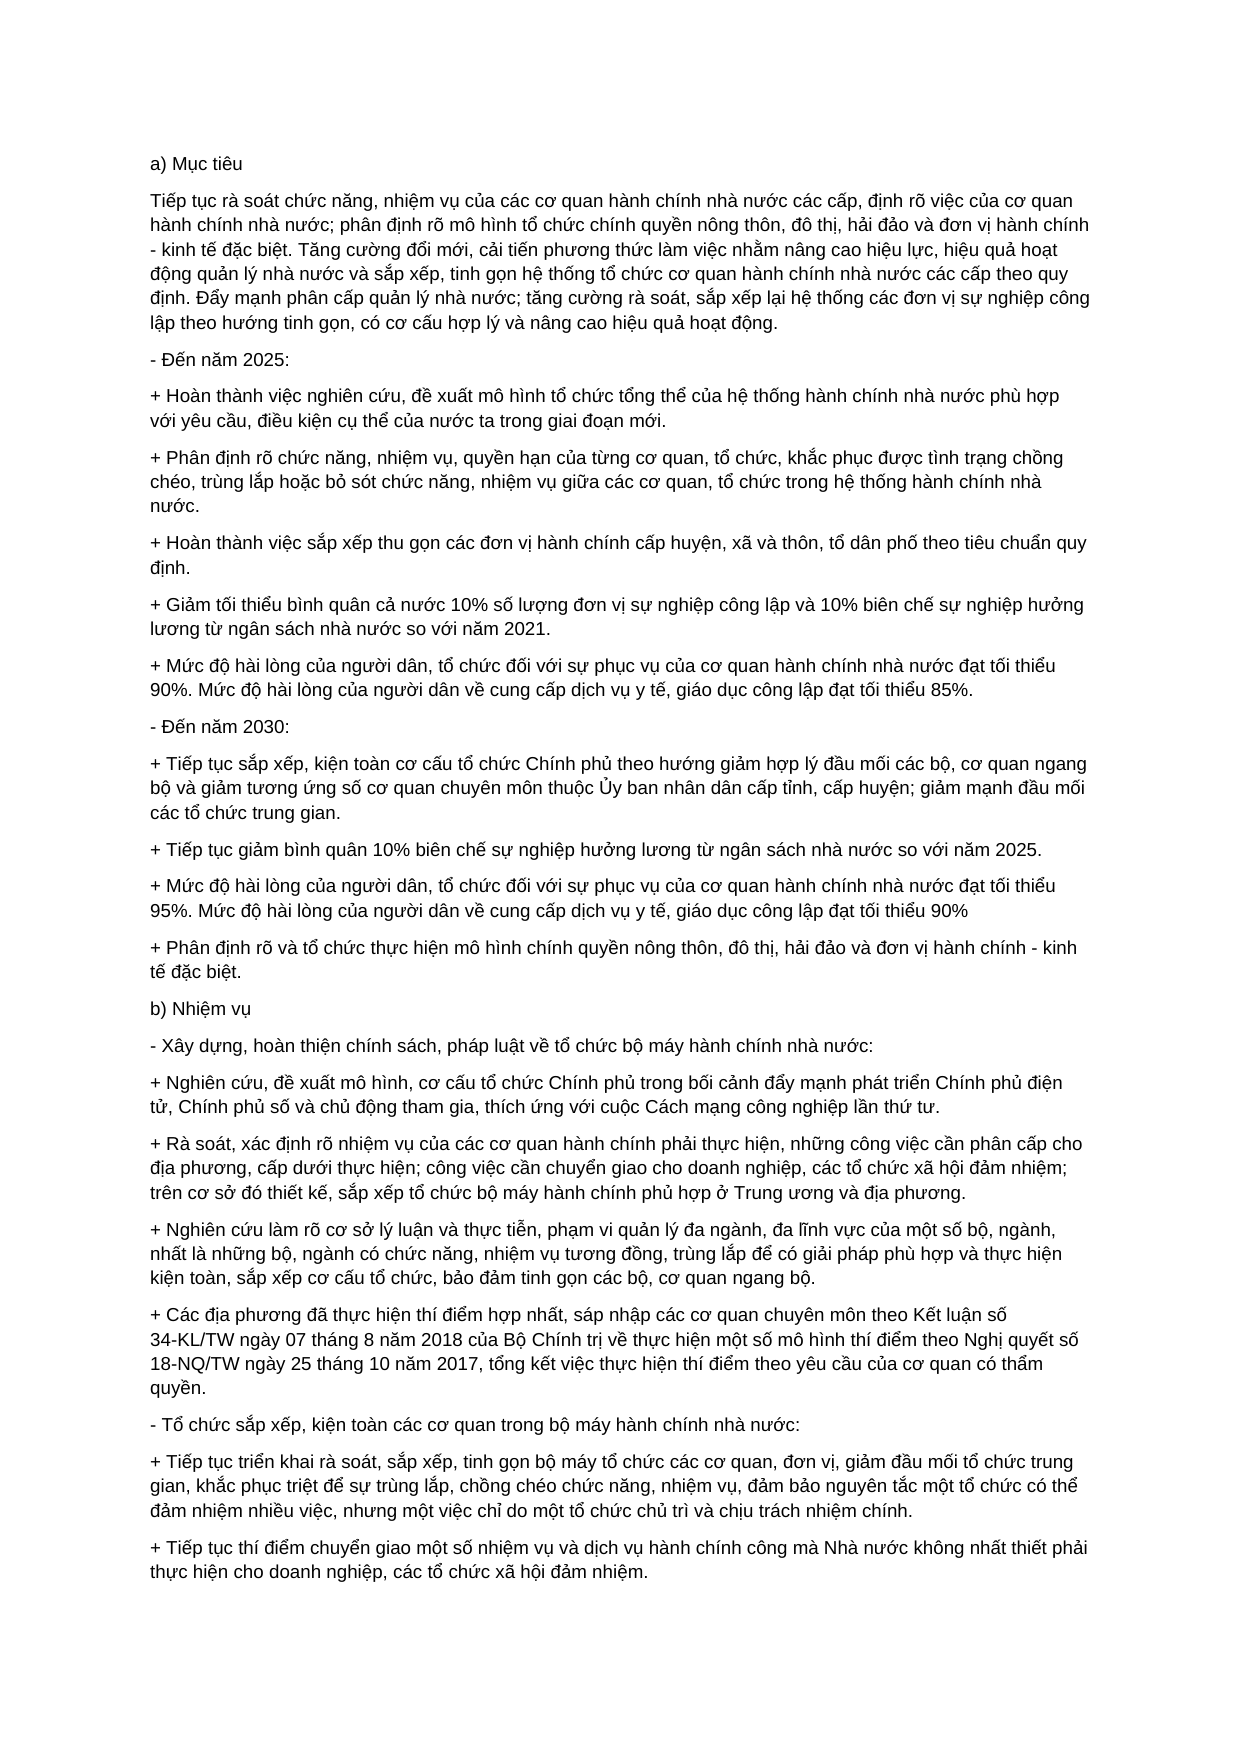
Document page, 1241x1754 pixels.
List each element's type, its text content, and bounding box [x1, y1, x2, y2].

text b) Nhiệm vụ [150, 995, 1090, 1019]
text + Hoàn thành việc sắp xếp thu gọn các đơn vị hành chính cấp huyện, xã và thôn, tổ dân phố theo tiêu chuẩn quy định. [150, 529, 1090, 578]
text + Giảm tối thiểu bình quân cả nước 10% số lượng đơn vị sự nghiệp công lập và 10% biên chế sự nghiệp hưởng lương từ ngân sách nhà nước so với năm 2021. [150, 591, 1090, 639]
text + Các địa phương đã thực hiện thí điểm hợp nhất, sáp nhập các cơ quan chuyên môn theo Kết luận số 34-KL/TW ngày 07 tháng 8 năm 2018 của Bộ Chính trị về thực hiện một số mô hình thí điểm theo Nghị quyết số 18-NQ/TW ngày 25 tháng 10 năm 2017, tổng kết việc thực hiện thí điểm theo yêu cầu của cơ quan có thẩm quyền. [150, 1301, 1090, 1399]
text + Tiếp tục sắp xếp, kiện toàn cơ cấu tổ chức Chính phủ theo hướng giảm hợp lý đầu mối các bộ, cơ quan ngang bộ và giảm tương ứng số cơ quan chuyên môn thuộc Ủy ban nhân dân cấp tỉnh, cấp huyện; giảm mạnh đầu mối các tổ chức trung gian. [150, 750, 1090, 823]
text + Tiếp tục giảm bình quân 10% biên chế sự nghiệp hưởng lương từ ngân sách nhà nước so với năm 2025. [150, 836, 1090, 860]
text - Đến năm 2030: [150, 713, 1090, 737]
text + Nghiên cứu làm rõ cơ sở lý luận và thực tiễn, phạm vi quản lý đa ngành, đa lĩnh vực của một số bộ, ngành, nhất là những bộ, ngành có chức năng, nhiệm vụ tương đồng, trùng lắp để có giải pháp phù hợp và thực hiện kiện toàn, sắp xếp cơ cấu tổ chức, bảo đảm tinh gọn các bộ, cơ quan ngang bộ. [150, 1216, 1090, 1289]
text + Rà soát, xác định rõ nhiệm vụ của các cơ quan hành chính phải thực hiện, những công việc cần phân cấp cho địa phương, cấp dưới thực hiện; công việc cần chuyển giao cho doanh nghiệp, các tổ chức xã hội đảm nhiệm; trên cơ sở đó thiết kế, sắp xếp tổ chức bộ máy hành chính phủ hợp ở Trung ương và địa phương. [150, 1130, 1090, 1203]
text - Đến năm 2025: [150, 346, 1090, 370]
text + Nghiên cứu, đề xuất mô hình, cơ cấu tổ chức Chính phủ trong bối cảnh đẩy mạnh phát triển Chính phủ điện tử, Chính phủ số và chủ động tham gia, thích ứng với cuộc Cách mạng công nghiệp lần thứ tư. [150, 1069, 1090, 1117]
text + Hoàn thành việc nghiên cứu, đề xuất mô hình tổ chức tổng thể của hệ thống hành chính nhà nước phù hợp với yêu cầu, điều kiện cụ thể của nước ta trong giai đoạn mới. [150, 382, 1090, 431]
text a) Mục tiêu [150, 150, 1090, 174]
text + Mức độ hài lòng của người dân, tổ chức đối với sự phục vụ của cơ quan hành chính nhà nước đạt tối thiểu 95%. Mức độ hài lòng của người dân về cung cấp dịch vụ y tế, giáo dục công lập đạt tối thiểu 90% [150, 872, 1090, 921]
text Tiếp tục rà soát chức năng, nhiệm vụ của các cơ quan hành chính nhà nước các cấp, định rõ việc của cơ quan hành chính nhà nước; phân định rõ mô hình tổ chức chính quyền nông thôn, đô thị, hải đảo và đơn vị hành chính - kinh tế đặc biệt. Tăng cường đổi mới, cải tiến phương thức làm việc nhằm nâng cao hiệu lực, hiệu quả hoạt động quản lý nhà nước và sắp xếp, tinh gọn hệ thống tổ chức cơ quan hành chính nhà nước các cấp theo quy định. Đẩy mạnh phân cấp quản lý nhà nước; tăng cường rà soát, sắp xếp lại hệ thống các đơn vị sự nghiệp công lập theo hướng tinh gọn, có cơ cấu hợp lý và nâng cao hiệu quả hoạt động. [150, 187, 1090, 333]
text - Tổ chức sắp xếp, kiện toàn các cơ quan trong bộ máy hành chính nhà nước: [150, 1411, 1090, 1436]
text + Tiếp tục triển khai rà soát, sắp xếp, tinh gọn bộ máy tổ chức các cơ quan, đơn vị, giảm đầu mối tổ chức trung gian, khắc phục triệt để sự trùng lắp, chồng chéo chức năng, nhiệm vụ, đảm bảo nguyên tắc một tổ chức có thể đảm nhiệm nhiều việc, nhưng một việc chỉ do một tổ chức chủ trì và chịu trách nhiệm chính. [150, 1448, 1090, 1521]
text - Xây dựng, hoàn thiện chính sách, pháp luật về tổ chức bộ máy hành chính nhà nước: [150, 1032, 1090, 1056]
text + Phân định rõ và tổ chức thực hiện mô hình chính quyền nông thôn, đô thị, hải đảo và đơn vị hành chính - kinh tế đặc biệt. [150, 934, 1090, 982]
text + Mức độ hài lòng của người dân, tổ chức đối với sự phục vụ của cơ quan hành chính nhà nước đạt tối thiểu 90%. Mức độ hài lòng của người dân về cung cấp dịch vụ y tế, giáo dục công lập đạt tối thiểu 85%. [150, 652, 1090, 701]
text + Tiếp tục thí điểm chuyển giao một số nhiệm vụ và dịch vụ hành chính công mà Nhà nước không nhất thiết phải thực hiện cho doanh nghiệp, các tổ chức xã hội đảm nhiệm. [150, 1534, 1090, 1582]
text + Phân định rõ chức năng, nhiệm vụ, quyền hạn của từng cơ quan, tổ chức, khắc phục được tình trạng chồng chéo, trùng lắp hoặc bỏ sót chức năng, nhiệm vụ giữa các cơ quan, tổ chức trong hệ thống hành chính nhà nước. [150, 444, 1090, 517]
